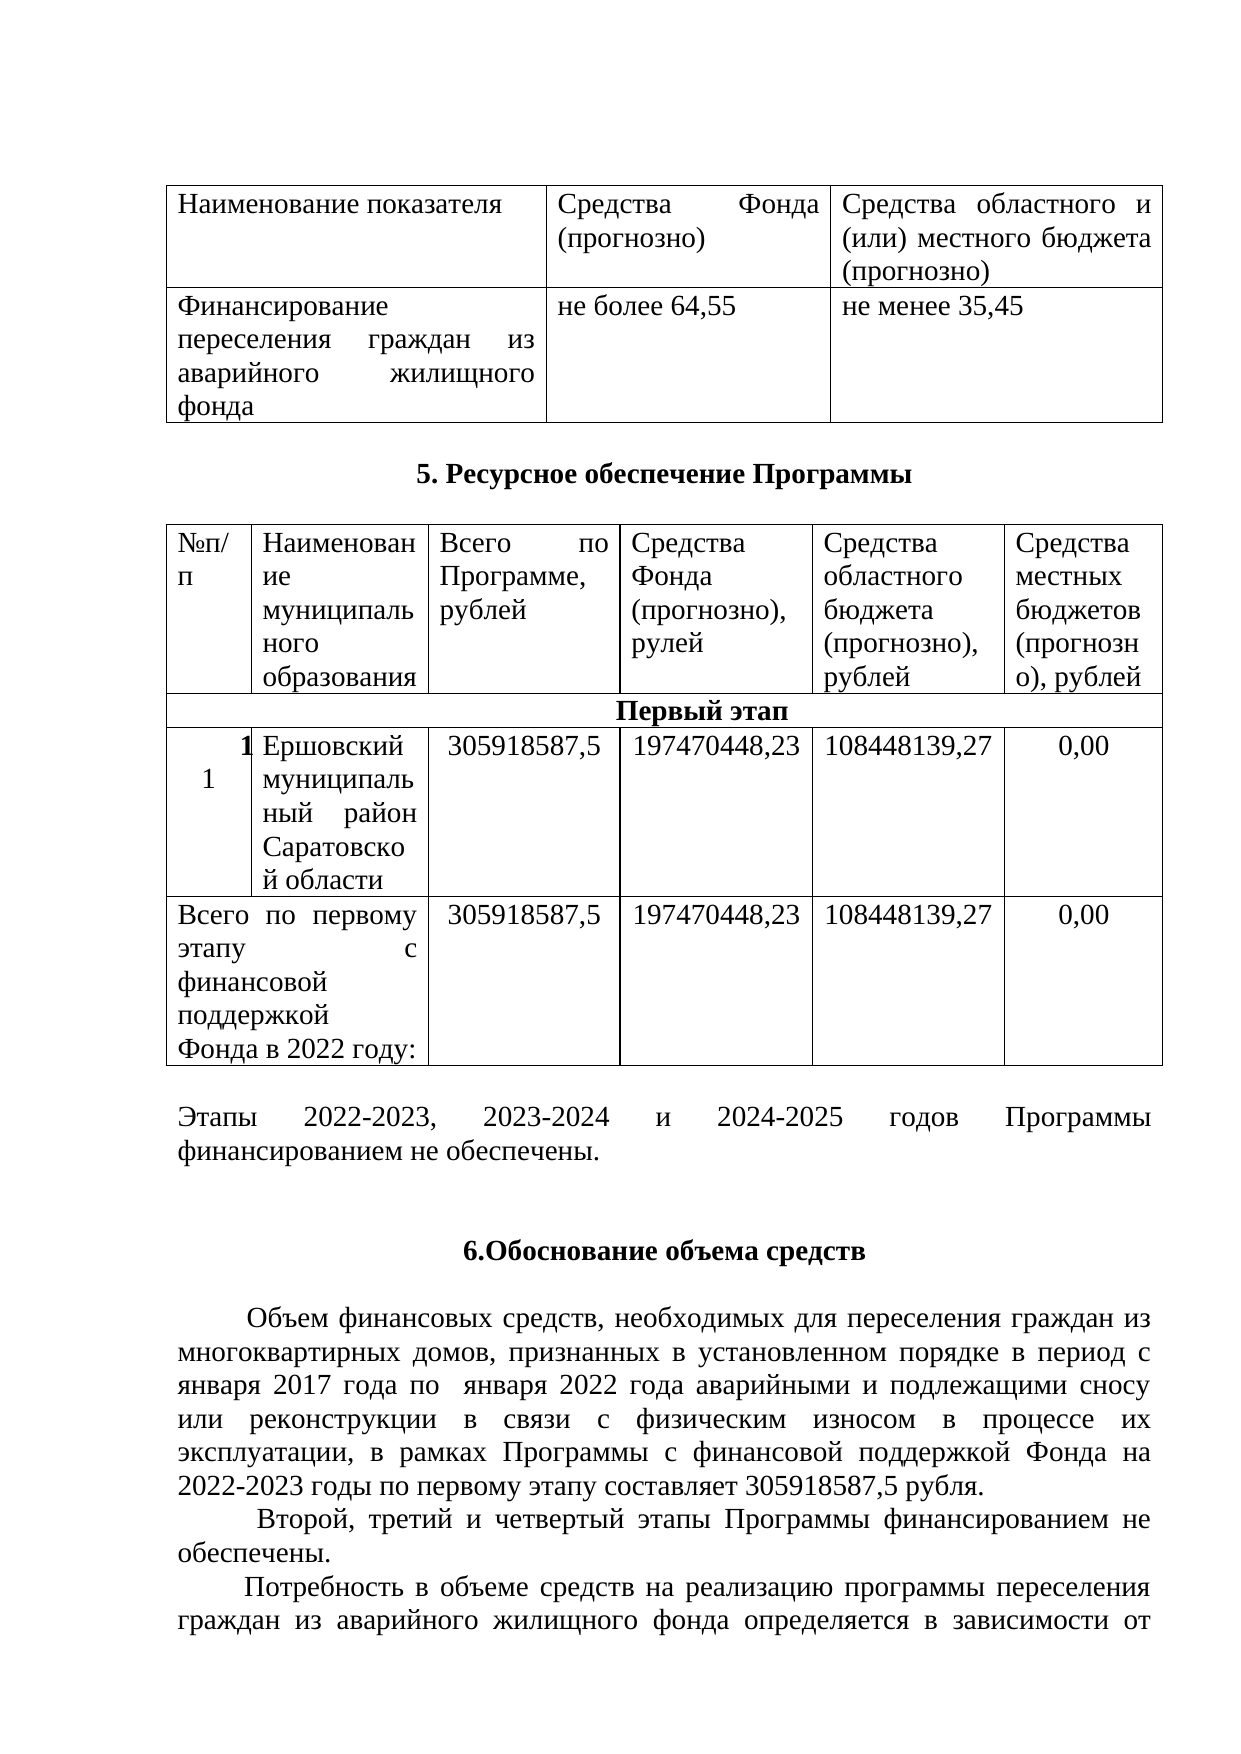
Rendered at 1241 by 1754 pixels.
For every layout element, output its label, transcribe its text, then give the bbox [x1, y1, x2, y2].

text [177, 1569, 1152, 1636]
table_header Средства Фонда (прогнозно) [547, 186, 830, 287]
table_cell 197470448,23 [621, 897, 812, 1064]
table_header Средства Фонда (прогнозно), рулей [621, 525, 812, 692]
table_cell Первый этап [167, 694, 1162, 727]
text Объем финансовых средств, необходимых для переселения граждан из многоквартирных домов, признанных в установленном порядке в период с января 2017 года по января 2022 года аварийными и подлежащими сносу или реконструкции в связи с физическим износом в процессе их эксплуатации, в рамках Программы с финансовой поддержкой Фонда на 2022-2023 годы по первому этапу составляет 305918587,5 рубля. [177, 1300, 1152, 1502]
table_cell 0,00 [1005, 728, 1162, 896]
text 6.Обоснование объема средств [177, 1233, 1152, 1267]
text 5. Ресурсное обеспечение Программы [177, 457, 1152, 490]
table_cell Ершовский муниципальный район Саратовской области [252, 728, 428, 896]
table_cell 305918587,5 [429, 897, 619, 1064]
table_cell 197470448,23 [621, 728, 812, 896]
table_cell Финансирование переселения граждан из аварийного жилищного фонда [167, 288, 546, 422]
table_cell 108448139,27 [813, 728, 1004, 896]
text Второй, третий и четвертый этапы Программы финансированием не обеспечены. [177, 1502, 1152, 1569]
table_header Средства областного бюджета (прогнозно), рублей [813, 525, 1004, 692]
text Этапы 2022-2023, 2023-2024 и 2024-2025 годов Программы финансированием не обеспечены. [177, 1099, 1152, 1166]
table_cell 11 [167, 728, 251, 896]
table_header Всего по Программе, рублей [429, 525, 619, 692]
table_cell 0,00 [1005, 897, 1162, 1064]
table_cell не более 64,55 [547, 288, 830, 422]
table_header Наименование муниципального образования [252, 525, 428, 692]
table_header Средства областного и (или) местного бюджета (прогнозно) [831, 186, 1162, 287]
table_cell Всего по первому этапу с финансовой поддержкой Фонда в 2022 году: [167, 897, 428, 1064]
table_cell не менее 35,45 [831, 288, 1162, 422]
table_cell 108448139,27 [813, 897, 1004, 1064]
table_header №п/п [167, 525, 251, 692]
table_cell 305918587,5 [429, 728, 619, 896]
table_header Наименование показателя [167, 186, 546, 287]
table_header Средства местных бюджетов (прогнозно), рублей [1005, 525, 1162, 692]
